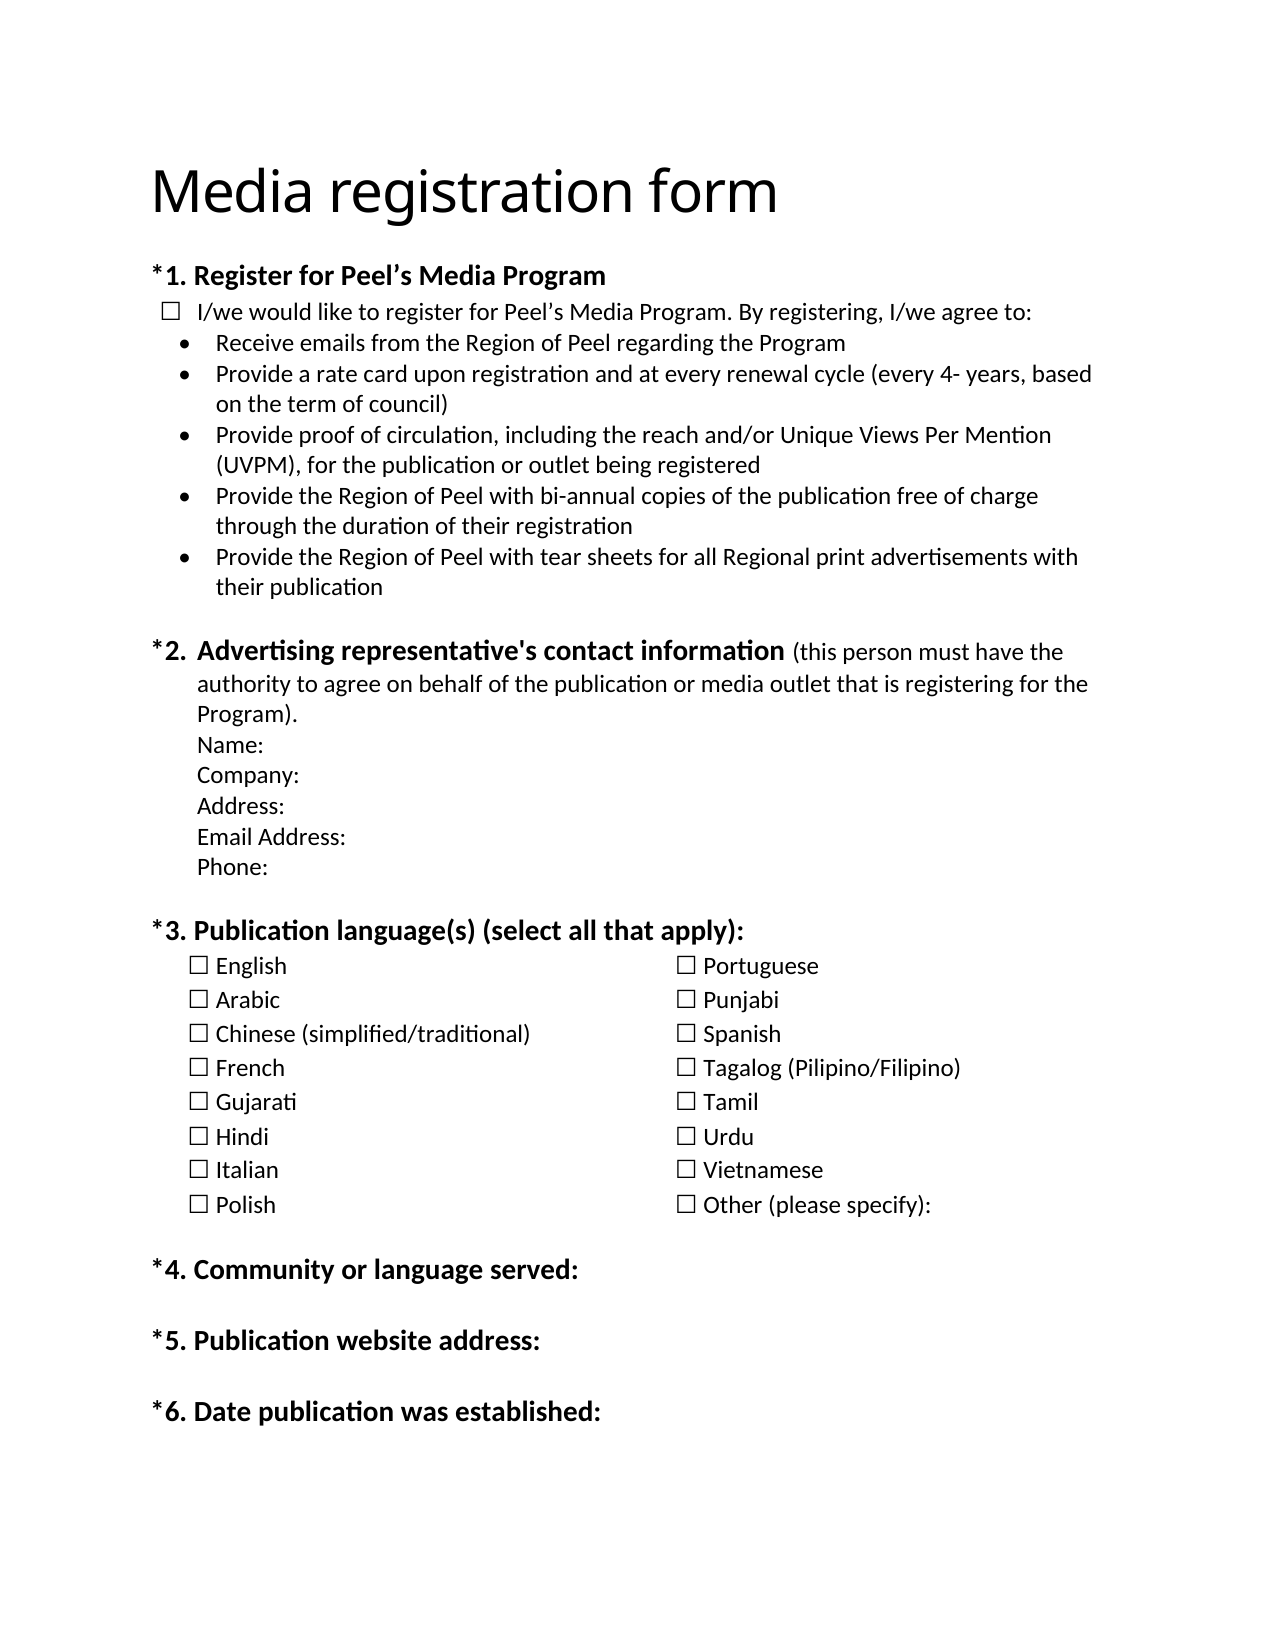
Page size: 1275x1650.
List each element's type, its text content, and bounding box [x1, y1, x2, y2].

text Gujarati [187, 1084, 600, 1118]
text English [187, 948, 600, 982]
text Urdu [675, 1118, 1125, 1152]
list Provide a rate card upon registration and at every renewal cycle (every 4- years, based on the term of council) [178, 358, 1125, 419]
text Polish [187, 1186, 600, 1220]
list Receive emails from the Region of Peel regarding the Program [178, 327, 1125, 358]
text Italian [187, 1152, 600, 1186]
text *4. Community or language served: [150, 1251, 1125, 1286]
text Other (please specify): [675, 1186, 1125, 1220]
text Portuguese [675, 948, 1125, 982]
text Tamil [675, 1084, 1125, 1118]
text *5. Publication website address: [150, 1322, 1125, 1358]
text Vietnamese [675, 1152, 1125, 1186]
list Provide proof of circulation, including the reach and/or Unique Views Per Mention (UVPM), for the publication or outlet being registered [178, 419, 1125, 480]
text Spanish [675, 1016, 1125, 1050]
text Tagalog (Pilipino/Filipino) [675, 1050, 1125, 1084]
text *6. Date publication was established: [150, 1393, 1125, 1429]
text *3. Publication language(s) (select all that apply): [150, 912, 1125, 948]
text I/we would like to register for Peel’s Media Program. By registering, I/we agree to: [159, 293, 1125, 327]
text Arabic [187, 982, 600, 1016]
text *2. Advertising representative's contact information (this person must have the authority to agree on behalf of the publication or media outlet that is registering for the Program). [150, 632, 1125, 729]
text Chinese (simplified/traditional) [187, 1016, 600, 1050]
text Punjabi [675, 982, 1125, 1016]
text Hindi [187, 1118, 600, 1152]
title Media registration form [150, 150, 1125, 229]
list Provide the Region of Peel with tear sheets for all Regional print advertisements with their publication [178, 541, 1125, 602]
text Company: [197, 759, 1125, 790]
text French [187, 1050, 600, 1084]
list Provide the Region of Peel with bi-annual copies of the publication free of charge through the duration of their registration [178, 480, 1125, 541]
text Email Address: [197, 821, 1125, 851]
text Address: [197, 790, 1125, 821]
text Name: [197, 729, 1125, 759]
text Phone: [197, 851, 1125, 882]
text *1. Register for Peel’s Media Program [150, 257, 1125, 293]
